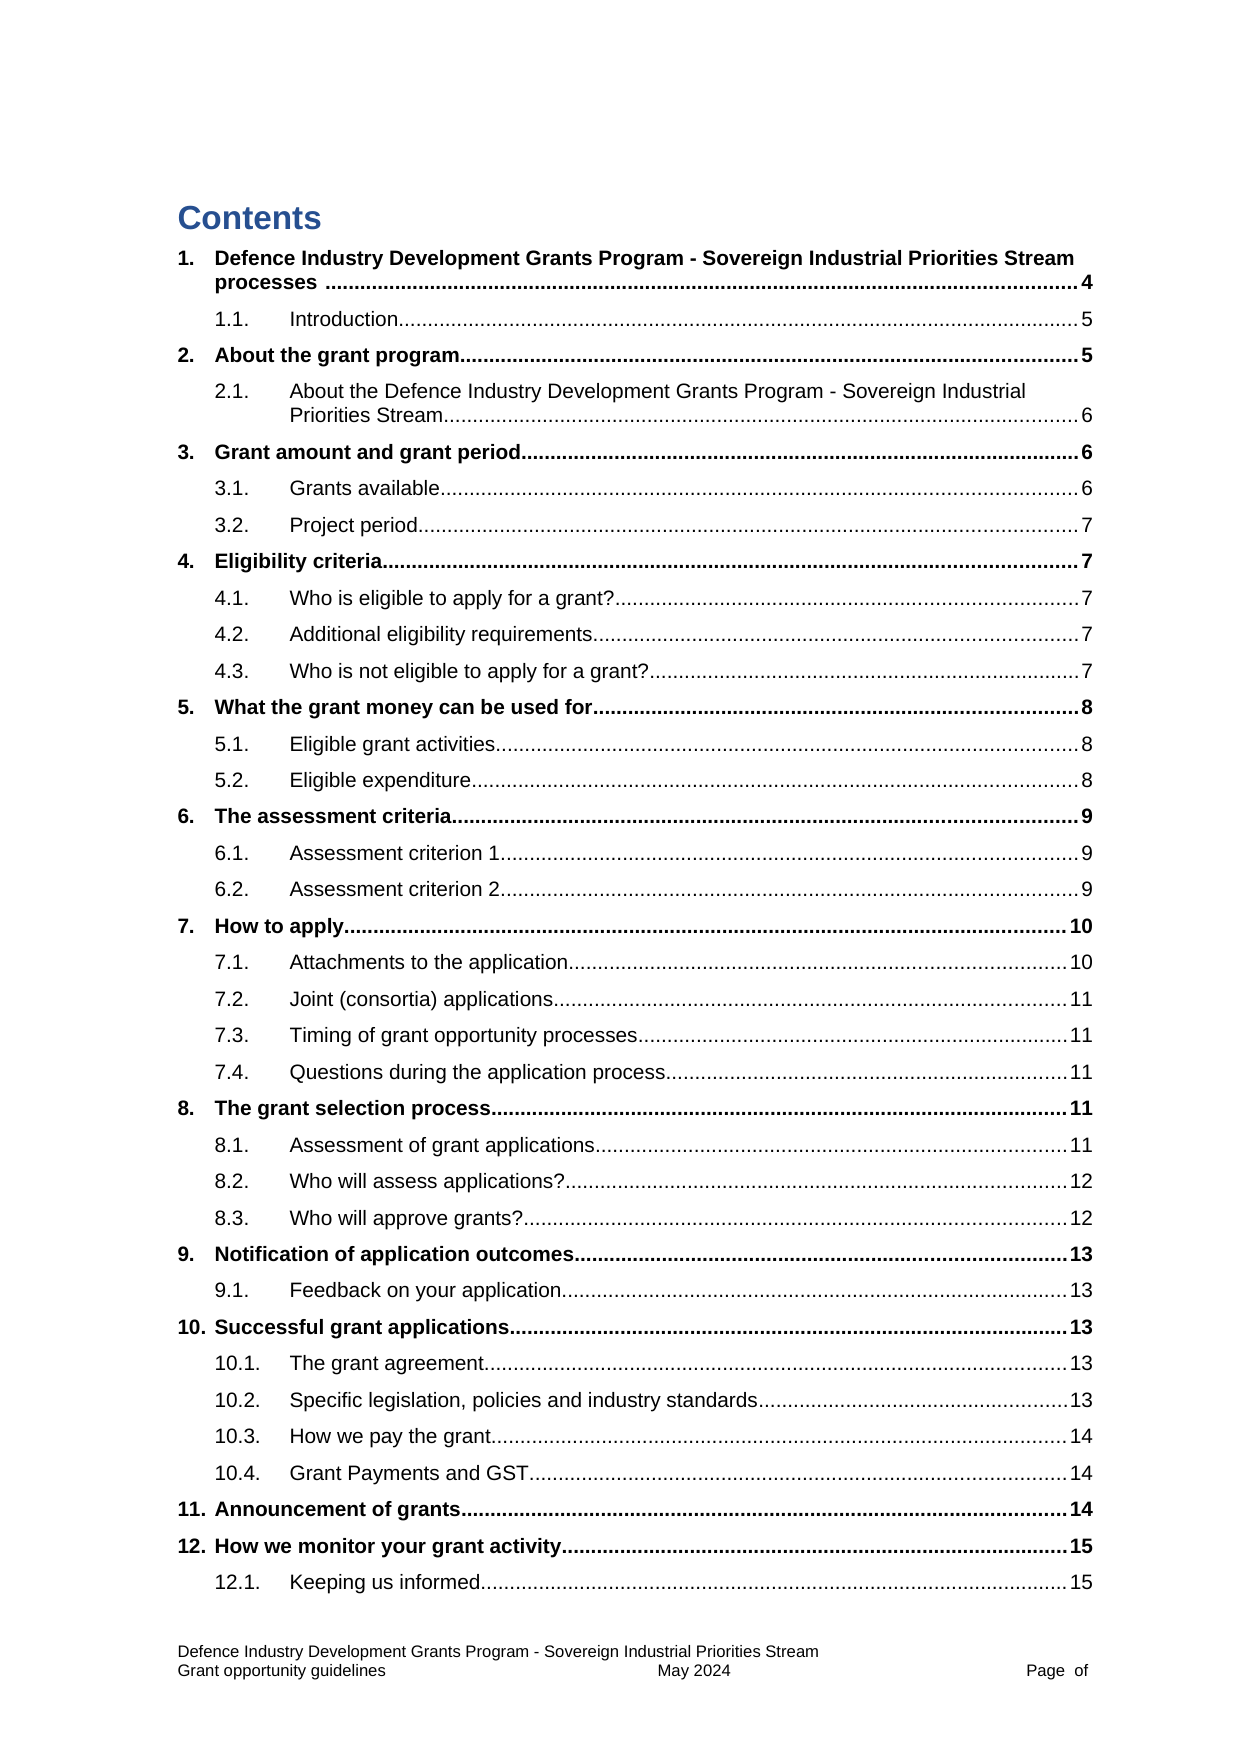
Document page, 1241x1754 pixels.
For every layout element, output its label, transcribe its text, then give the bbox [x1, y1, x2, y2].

text 8.1. Assessment of grant applications 11 [214, 1132, 1092, 1156]
text 3.1. Grants available 6 [214, 476, 1092, 500]
text 9.1. Feedback on your application 13 [214, 1278, 1092, 1302]
text 3.2. Project period 7 [214, 513, 1092, 537]
text 12.1. Keeping us informed 15 [214, 1570, 1092, 1594]
text 2. About the grant program 5 [177, 343, 1092, 367]
text 10. Successful grant applications 13 [177, 1315, 1092, 1339]
text 8.2. Who will assess applications? 12 [214, 1169, 1092, 1193]
text 7.2. Joint (consortia) applications 11 [214, 987, 1092, 1011]
text 8. The grant selection process 11 [177, 1096, 1092, 1120]
text 6.1. Assessment criterion 1 9 [214, 841, 1092, 865]
text 7.4. Questions during the application process 11 [214, 1059, 1092, 1083]
text 11. Announcement of grants 14 [177, 1497, 1092, 1521]
text 4. Eligibility criteria 7 [177, 549, 1092, 573]
text 7.1. Attachments to the application 10 [214, 950, 1092, 974]
text 2.1. About the Defence Industry Development Grants Program - Sovereign Industrial Priorities Stream 6 [214, 379, 1092, 427]
text 5.2. Eligible expenditure 8 [214, 768, 1092, 792]
text 5. What the grant money can be used for 8 [177, 695, 1092, 719]
text 7. How to apply 10 [177, 914, 1092, 938]
text 7.3. Timing of grant opportunity processes 11 [214, 1023, 1092, 1047]
text 8.3. Who will approve grants? 12 [214, 1205, 1092, 1229]
text 3. Grant amount and grant period 6 [177, 440, 1092, 464]
text 4.3. Who is not eligible to apply for a grant? 7 [214, 658, 1092, 682]
text 12. How we monitor your grant activity 15 [177, 1533, 1092, 1557]
text 5.1. Eligible grant activities 8 [214, 731, 1092, 755]
text 10.2. Specific legislation, policies and industry standards 13 [214, 1388, 1092, 1412]
subtitle Contents [177, 198, 1092, 236]
text 10.3. How we pay the grant 14 [214, 1424, 1092, 1448]
text 6. The assessment criteria 9 [177, 804, 1092, 828]
text 6.2. Assessment criterion 2 9 [214, 877, 1092, 901]
text 4.1. Who is eligible to apply for a grant? 7 [214, 586, 1092, 609]
text 4.2. Additional eligibility requirements 7 [214, 622, 1092, 646]
text 1. Defence Industry Development Grants Program - Sovereign Industrial Priorities Stream processes 4 [177, 246, 1092, 294]
text 9. Notification of application outcomes 13 [177, 1242, 1092, 1266]
text 10.1. The grant agreement 13 [214, 1351, 1092, 1375]
text 10.4. Grant Payments and GST 14 [214, 1461, 1092, 1484]
text 1.1. Introduction 5 [214, 306, 1092, 330]
